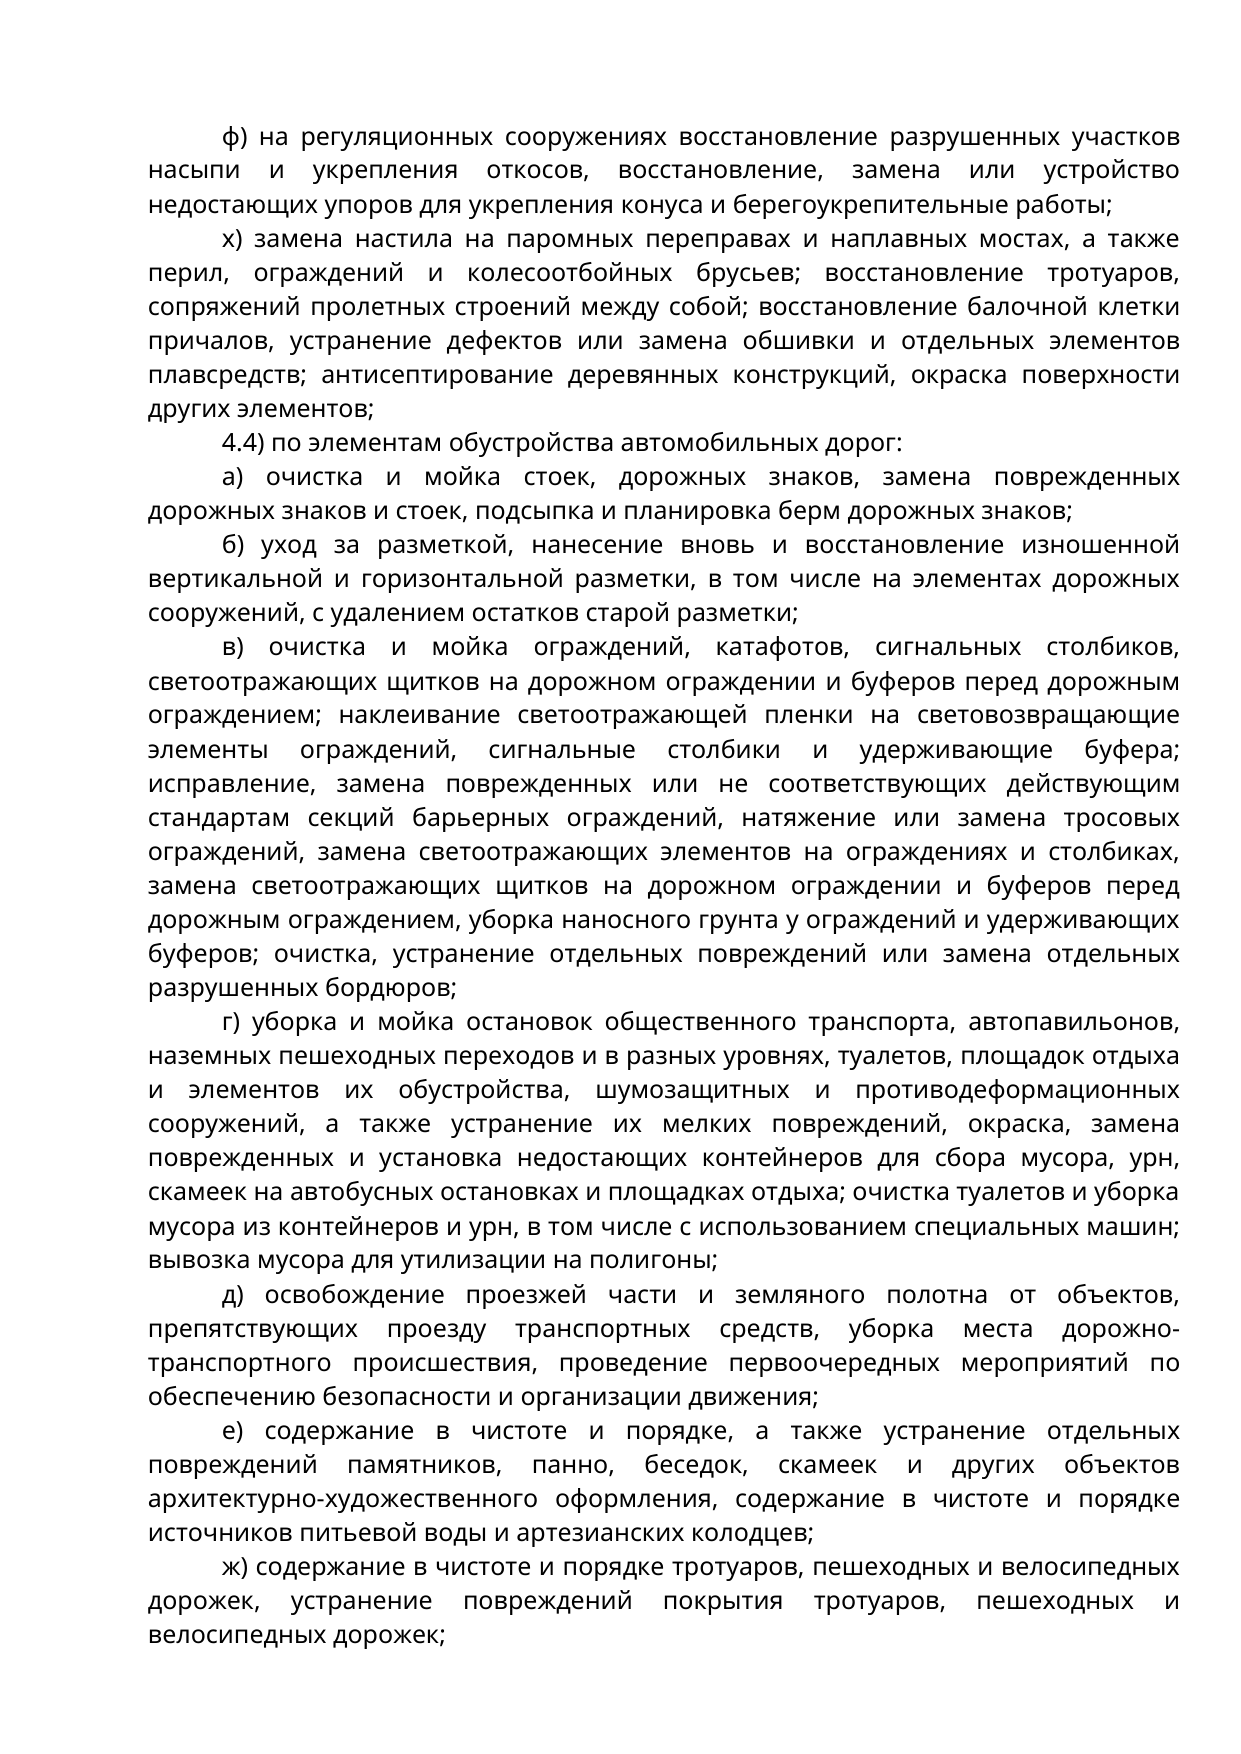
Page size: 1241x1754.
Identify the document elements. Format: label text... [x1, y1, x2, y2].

text д) освобождение проезжей части и земляного полотна от объектов, препятствующих проезду транспортных средств, уборка места дорожно-транспортного происшествия, проведение первоочередных мероприятий по обеспечению безопасности и организации движения; [148, 1276, 1181, 1412]
text 4.4) по элементам обустройства автомобильных дорог: [148, 425, 1181, 459]
text х) замена настила на паромных переправах и наплавных мостах, а также перил, ограждений и колесоотбойных брусьев; восстановление тротуаров, сопряжений пролетных строений между собой; восстановление балочной клетки причалов, устранение дефектов или замена обшивки и отдельных элементов плавсредств; антисептирование деревянных конструкций, окраска поверхности других элементов; [148, 220, 1181, 425]
text ж) содержание в чистоте и порядке тротуаров, пешеходных и велосипедных дорожек, устранение повреждений покрытия тротуаров, пешеходных и велосипедных дорожек; [148, 1549, 1181, 1651]
text в) очистка и мойка ограждений, катафотов, сигнальных столбиков, светоотражающих щитков на дорожном ограждении и буферов перед дорожным ограждением; наклеивание светоотражающей пленки на световозвращающие элементы ограждений, сигнальные столбики и удерживающие буфера; исправление, замена поврежденных или не соответствующих действующим стандартам секций барьерных ограждений, натяжение или замена тросовых ограждений, замена светоотражающих элементов на ограждениях и столбиках, замена светоотражающих щитков на дорожном ограждении и буферов перед дорожным ограждением, уборка наносного грунта у ограждений и удерживающих буферов; очистка, устранение отдельных повреждений или замена отдельных разрушенных бордюров; [148, 629, 1181, 1004]
text б) уход за разметкой, нанесение вновь и восстановление изношенной вертикальной и горизонтальной разметки, в том числе на элементах дорожных сооружений, с удалением остатков старой разметки; [148, 527, 1181, 629]
text ф) на регуляционных сооружениях восстановление разрушенных участков насыпи и укрепления откосов, восстановление, замена или устройство недостающих упоров для укрепления конуса и берегоукрепительные работы; [148, 118, 1181, 220]
text а) очистка и мойка стоек, дорожных знаков, замена поврежденных дорожных знаков и стоек, подсыпка и планировка берм дорожных знаков; [148, 459, 1181, 527]
text г) уборка и мойка остановок общественного транспорта, автопавильонов, наземных пешеходных переходов и в разных уровнях, туалетов, площадок отдыха и элементов их обустройства, шумозащитных и противодеформационных сооружений, а также устранение их мелких повреждений, окраска, замена поврежденных и установка недостающих контейнеров для сбора мусора, урн, скамеек на автобусных остановках и площадках отдыха; очистка туалетов и уборка мусора из контейнеров и урн, в том числе с использованием специальных машин; вывозка мусора для утилизации на полигоны; [148, 1004, 1181, 1276]
text е) содержание в чистоте и порядке, а также устранение отдельных повреждений памятников, панно, беседок, скамеек и других объектов архитектурно-художественного оформления, содержание в чистоте и порядке источников питьевой воды и артезианских колодцев; [148, 1412, 1181, 1549]
